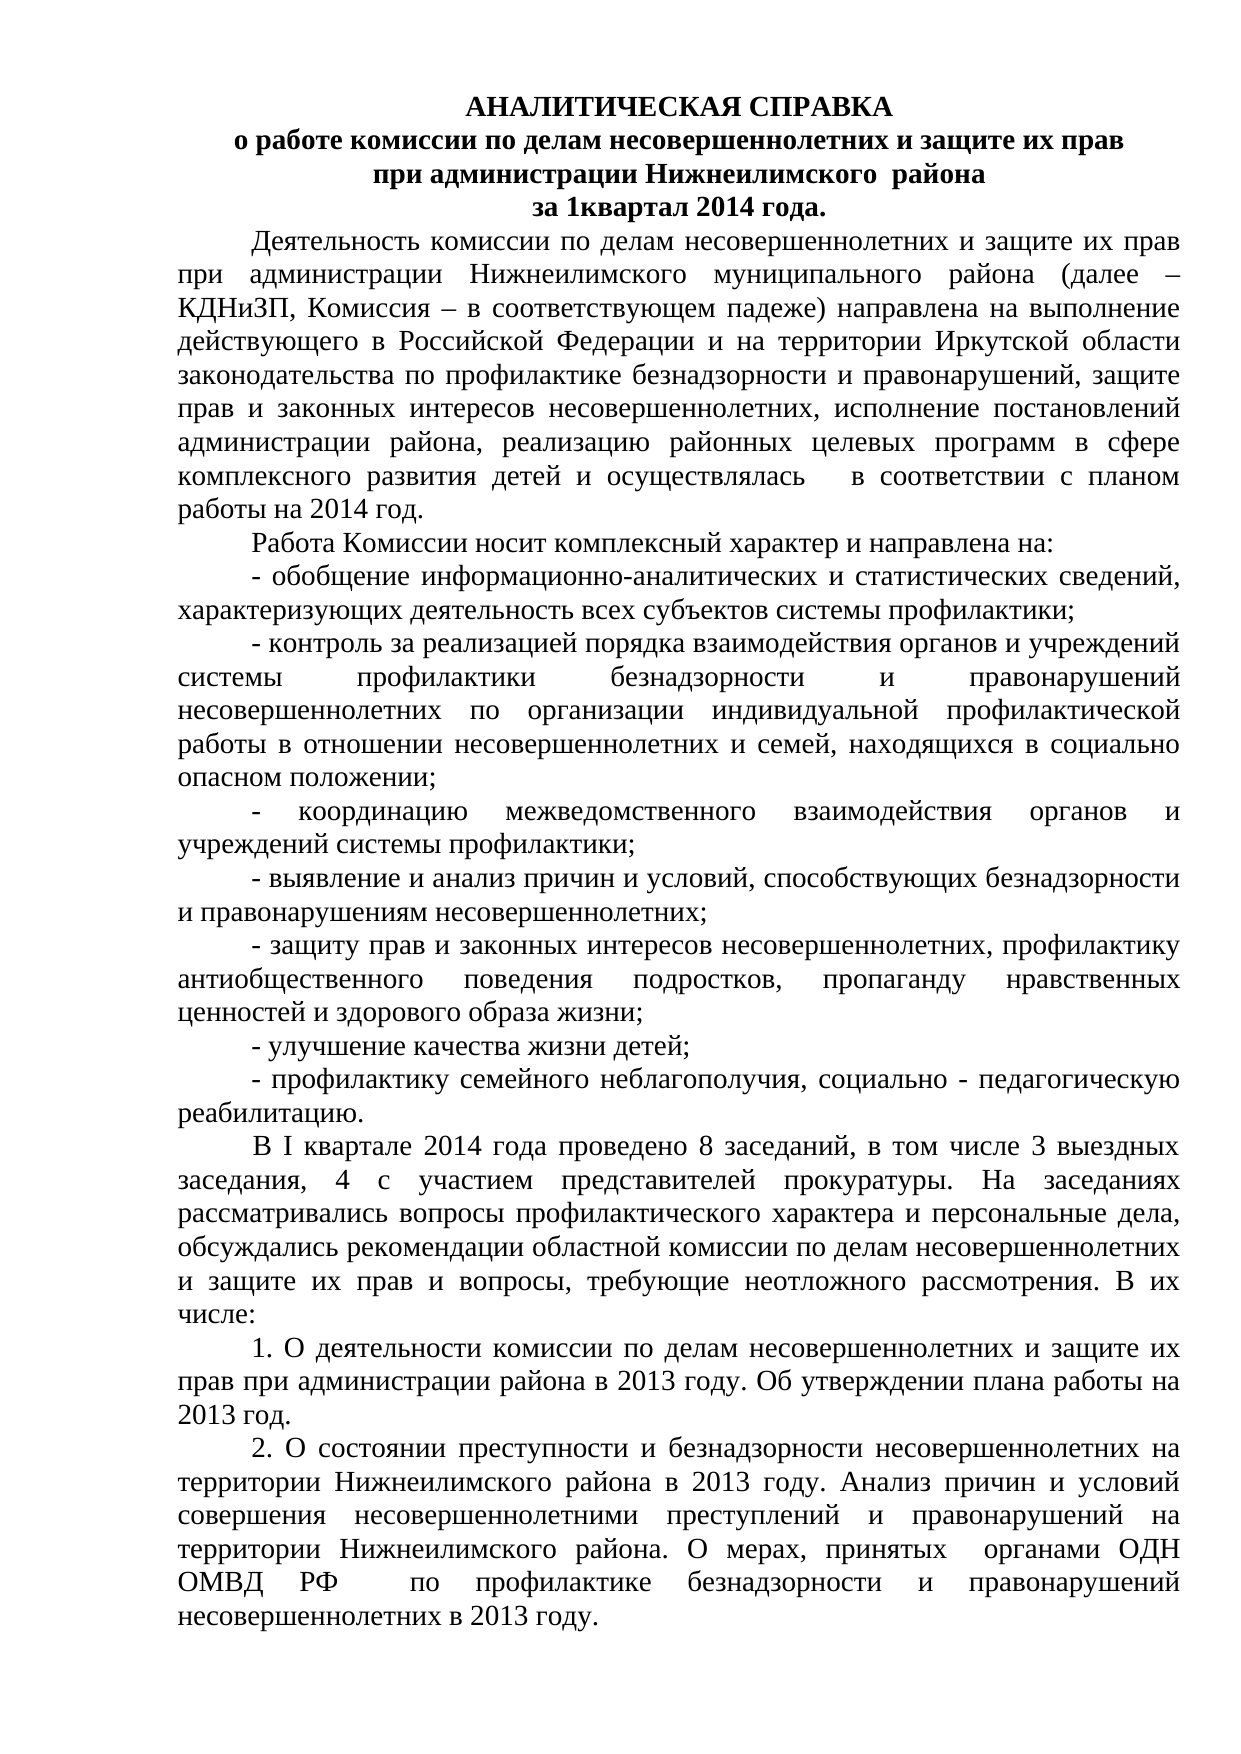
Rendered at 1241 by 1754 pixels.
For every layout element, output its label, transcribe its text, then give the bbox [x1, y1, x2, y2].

text - контроль за реализацией порядка взаимодействия органов и учреждений системы профилактики безнадзорности и правонарушений несовершеннолетних по организации индивидуальной профилактической работы в отношении несовершеннолетних и семей, находящихся в социально опасном положении; [177, 625, 1181, 793]
text Работа Комиссии носит комплексный характер и направлена на: [177, 525, 1181, 558]
text - защиту прав и законных интересов несовершеннолетних, профилактику антиобщественного поведения подростков, пропаганду нравственных ценностей и здорового образа жизни; [177, 927, 1181, 1028]
text АНАЛИТИЧЕСКАЯ СПРАВКА [177, 89, 1181, 122]
text - профилактику семейного неблагополучия, социально - педагогическую реабилитацию. [177, 1061, 1181, 1128]
text В I квартале 2014 года проведено 8 заседаний, в том числе 3 выездных заседания, 4 с участием представителей прокуратуры. На заседаниях рассматривались вопросы профилактического характера и персональные дела, обсуждались рекомендации областной комиссии по делам несовершеннолетних и защите их прав и вопросы, требующие неотложного рассмотрения. В их числе: [177, 1128, 1181, 1330]
text за 1квартал 2014 года. [177, 189, 1181, 223]
text - координацию межведомственного взаимодействия органов и учреждений системы профилактики; [177, 793, 1181, 860]
text при администрации Нижнеилимского района [177, 156, 1181, 189]
text 2. О состоянии преступности и безнадзорности несовершеннолетних на территории Нижнеилимского района в 2013 году. Анализ причин и условий совершения несовершеннолетними преступлений и правонарушений на территории Нижнеилимского района. О мерах, принятых органами ОДН ОМВД РФ по профилактике безнадзорности и правонарушений несовершеннолетних в 2013 году. [177, 1430, 1181, 1632]
text - выявление и анализ причин и условий, способствующих безнадзорности и правонарушениям несовершеннолетних; [177, 860, 1181, 927]
text 1. О деятельности комиссии по делам несовершеннолетних и защите их прав при администрации района в 2013 году. Об утверждении плана работы на 2013 год. [177, 1330, 1181, 1430]
text - обобщение информационно-аналитических и статистических сведений, характеризующих деятельность всех субъектов системы профилактики; [177, 558, 1181, 625]
text Деятельность комиссии по делам несовершеннолетних и защите их прав при администрации Нижнеилимского муниципального района (далее – КДНиЗП, Комиссия – в соответствующем падеже) направлена на выполнение действующего в Российской Федерации и на территории Иркутской области законодательства по профилактике безнадзорности и правонарушений, защите прав и законных интересов несовершеннолетних, исполнение постановлений администрации района, реализацию районных целевых программ в сфере комплексного развития детей и осуществлялась в соответствии с планом работы на 2014 год. [177, 223, 1181, 525]
text о работе комиссии по делам несовершеннолетних и защите их прав [177, 122, 1181, 156]
text - улучшение качества жизни детей; [177, 1028, 1181, 1061]
